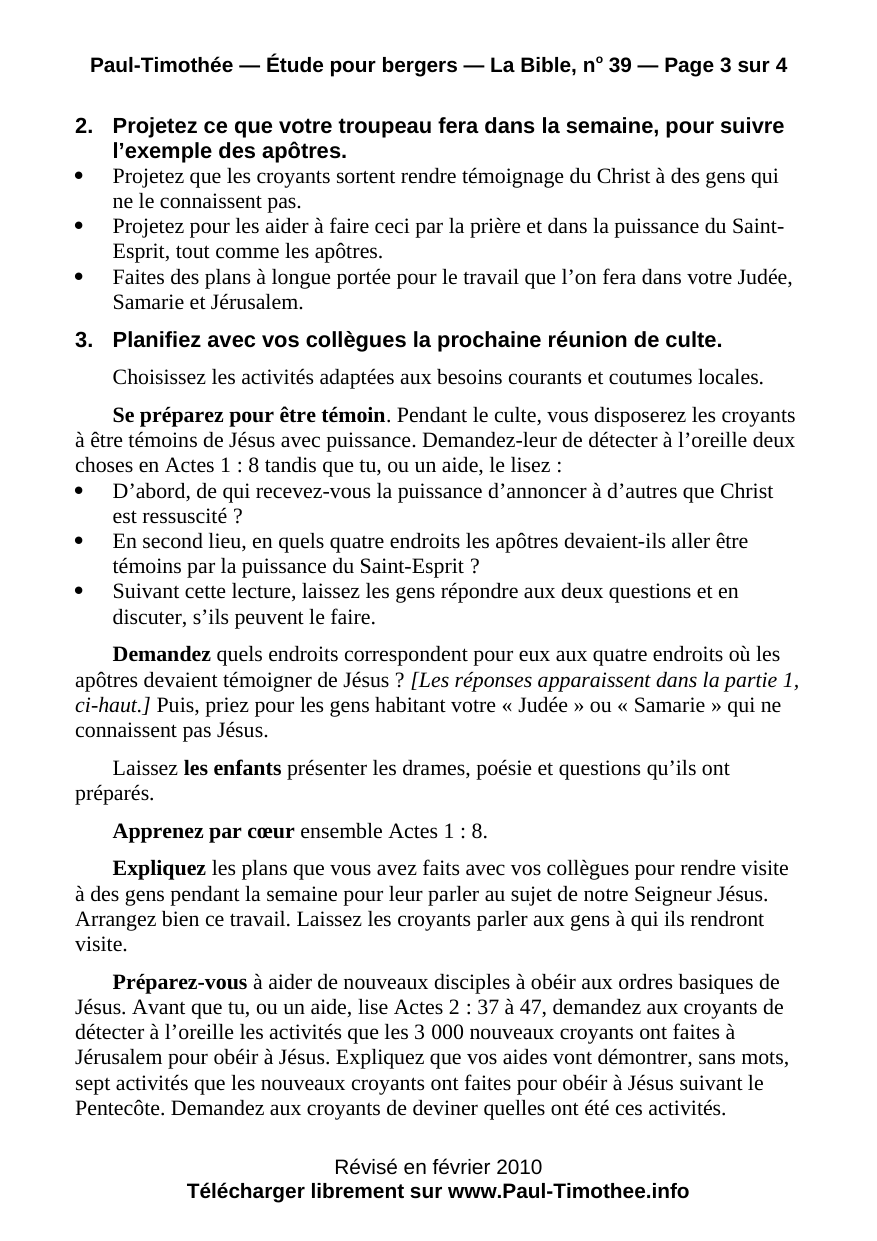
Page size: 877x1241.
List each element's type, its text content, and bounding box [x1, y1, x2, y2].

text Apprenez par cœur ensemble Actes 1 : 8. [75, 818, 802, 843]
text Suivant cette lecture, laissez les gens répondre aux deux questions et en discuter, s’ils peuvent le faire. [75, 578, 802, 629]
subtitle Projetez ce que votre troupeau fera dans la semaine, pour suivre l’exemple des apôtres. [75, 112, 802, 163]
subtitle Planifiez avec vos collègues la prochaine réunion de culte. [75, 327, 802, 352]
text Laissez les enfants présenter les drames, poésie et questions qu’ils ont préparés. [75, 755, 802, 805]
text Demandez quels endroits correspondent pour eux aux quatre endroits où les apôtres devaient témoigner de Jésus ? [Les réponses apparaissent dans la partie 1, ci-haut.] Puis, priez pour les gens habitant votre « Judée » ou « Samarie » qui ne connaissent pas Jésus. [75, 641, 802, 742]
text Se préparez pour être témoin. Pendant le culte, vous disposerez les croyants à être témoins de Jésus avec puissance. Demandez-leur de détecter à l’oreille deux choses en Actes 1 : 8 tandis que tu, ou un aide, le lisez : [75, 402, 802, 478]
text Choisissez les activités adaptées aux besoins courants et coutumes locales. [75, 364, 802, 389]
text D’abord, de qui recevez-vous la puissance d’annoncer à d’autres que Christ est ressuscité ? [75, 478, 802, 528]
text Préparez-vous à aider de nouveaux disciples à obéir aux ordres basiques de Jésus. Avant que tu, ou un aide, lise Actes 2 : 37 à 47, demandez aux croyants de détecter à l’oreille les activités que les 3 000 nouveaux croyants ont faites à Jérusalem pour obéir à Jésus. Expliquez que vos aides vont démontrer, sans mots, sept activités que les nouveaux croyants ont faites pour obéir à Jésus suivant le Pentecôte. Demandez aux croyants de deviner quelles ont été ces activités. [75, 969, 802, 1120]
text Expliquez les plans que vous avez faits avec vos collègues pour rendre visite à des gens pendant la semaine pour leur parler au sujet de notre Seigneur Jésus. Arrangez bien ce travail. Laissez les croyants parler aux gens à qui ils rendront visite. [75, 855, 802, 956]
text Projetez que les croyants sortent rendre témoignage du Christ à des gens qui ne le connaissent pas. [75, 163, 802, 213]
text Faites des plans à longue portée pour le travail que l’on fera dans votre Judée, Samarie et Jérusalem. [75, 264, 802, 314]
text En second lieu, en quels quatre endroits les apôtres devaient-ils aller être témoins par la puissance du Saint-Esprit ? [75, 528, 802, 578]
text Projetez pour les aider à faire ceci par la prière et dans la puissance du Saint-Esprit, tout comme les apôtres. [75, 213, 802, 264]
